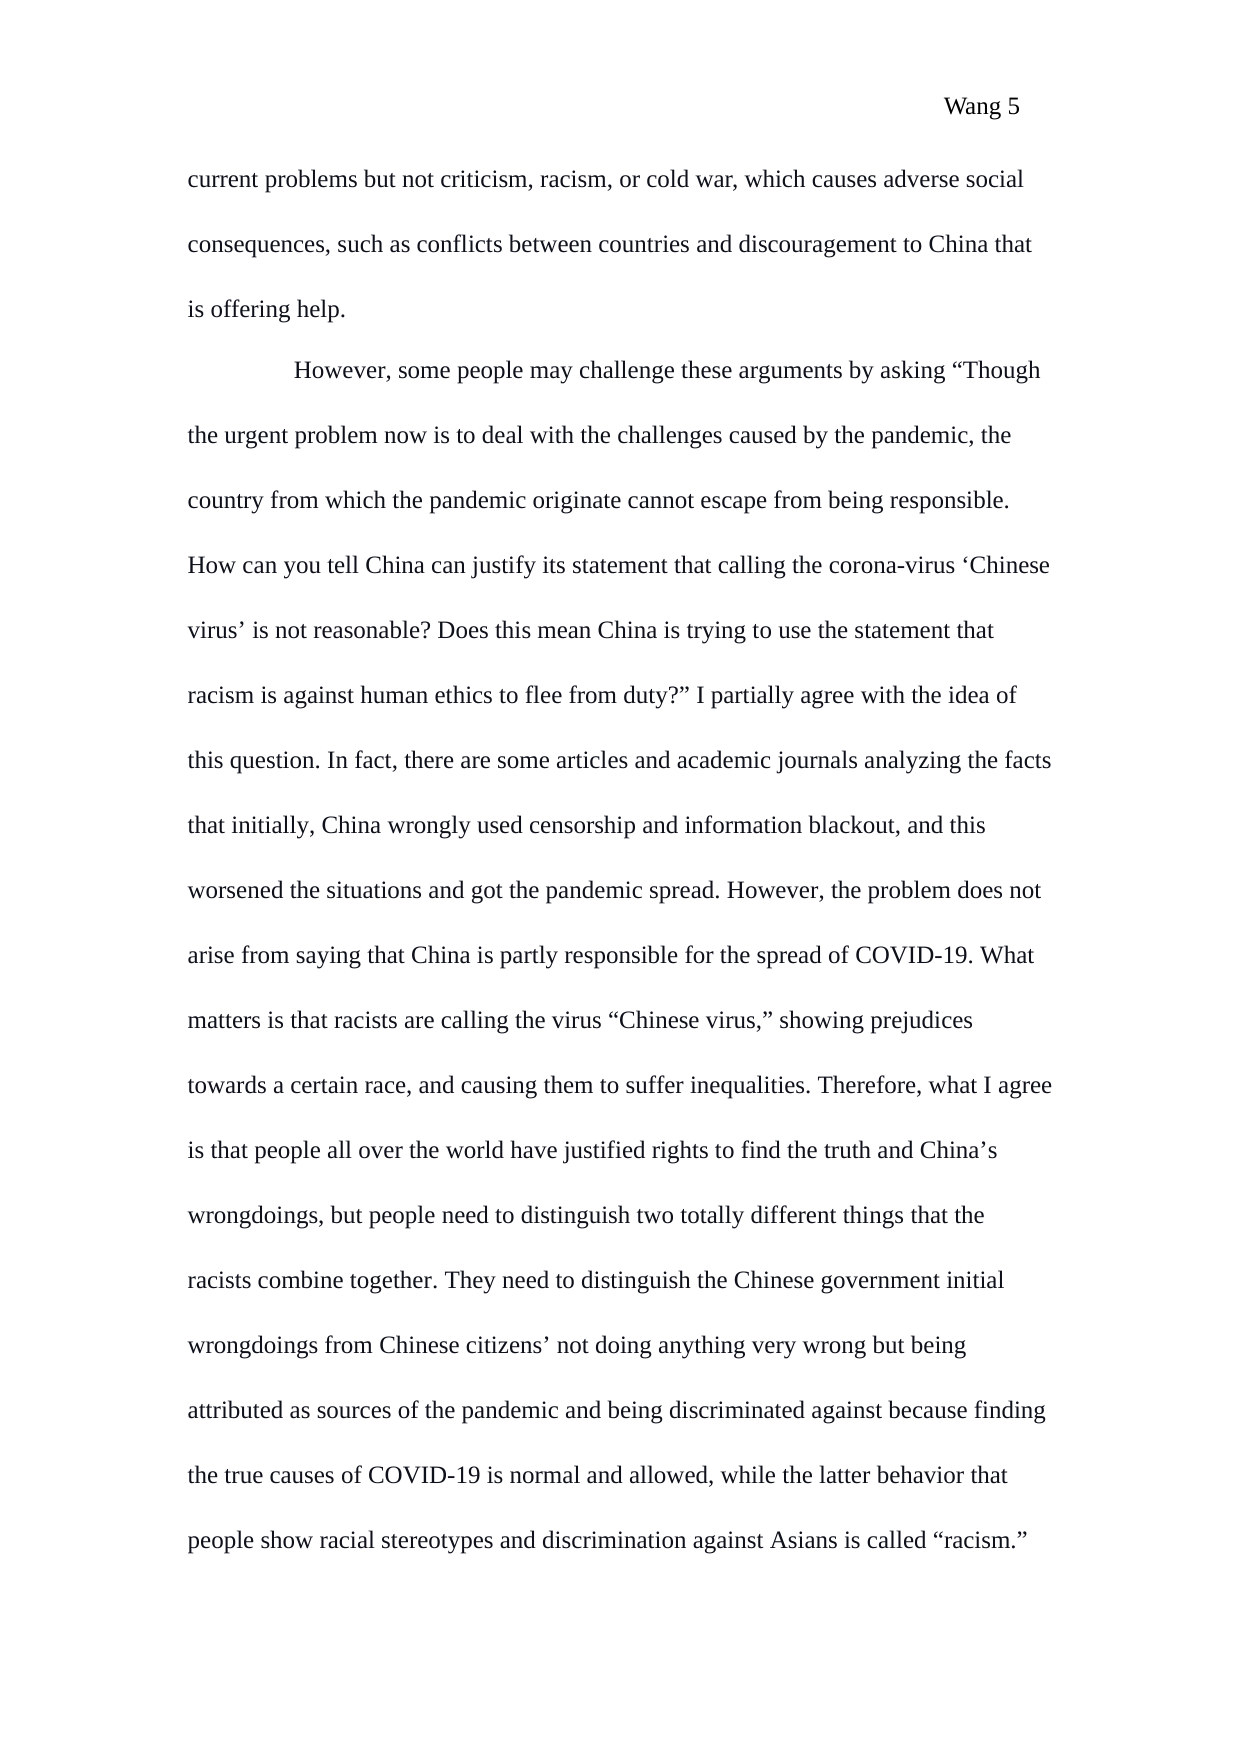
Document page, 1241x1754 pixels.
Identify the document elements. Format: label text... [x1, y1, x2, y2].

text However, some people may challenge these arguments by asking “Though the urgent problem now is to deal with the challenges caused by the pandemic, the country from which the pandemic originate cannot escape from being responsible. How can you tell China can justify its statement that calling the corona-virus ‘Chinese virus’ is not reasonable? Does this mean China is trying to use the statement that racism is against human ethics to flee from duty?” I partially agree with the idea of this question. In fact, there are some articles and academic journals analyzing the facts that initially, China wrongly used censorship and information blackout, and this worsened the situations and got the pandemic spread. However, the problem does not arise from saying that China is partly responsible for the spread of COVID-19. What matters is that racists are calling the virus “Chinese virus,” showing prejudices towards a certain race, and causing them to suffer inequalities. Therefore, what I agree is that people all over the world have justified rights to find the truth and China’s wrongdoings, but people need to distinguish two totally different things that the racists combine together. They need to distinguish the Chinese government initial wrongdoings from Chinese citizens’ not doing anything very wrong but being attributed as sources of the pandemic and being discriminated against because finding the true causes of COVID-19 is normal and allowed, while the latter behavior that people show racial stereotypes and discrimination against Asians is called “racism.” [187, 353, 1053, 1556]
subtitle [187, 162, 1053, 324]
